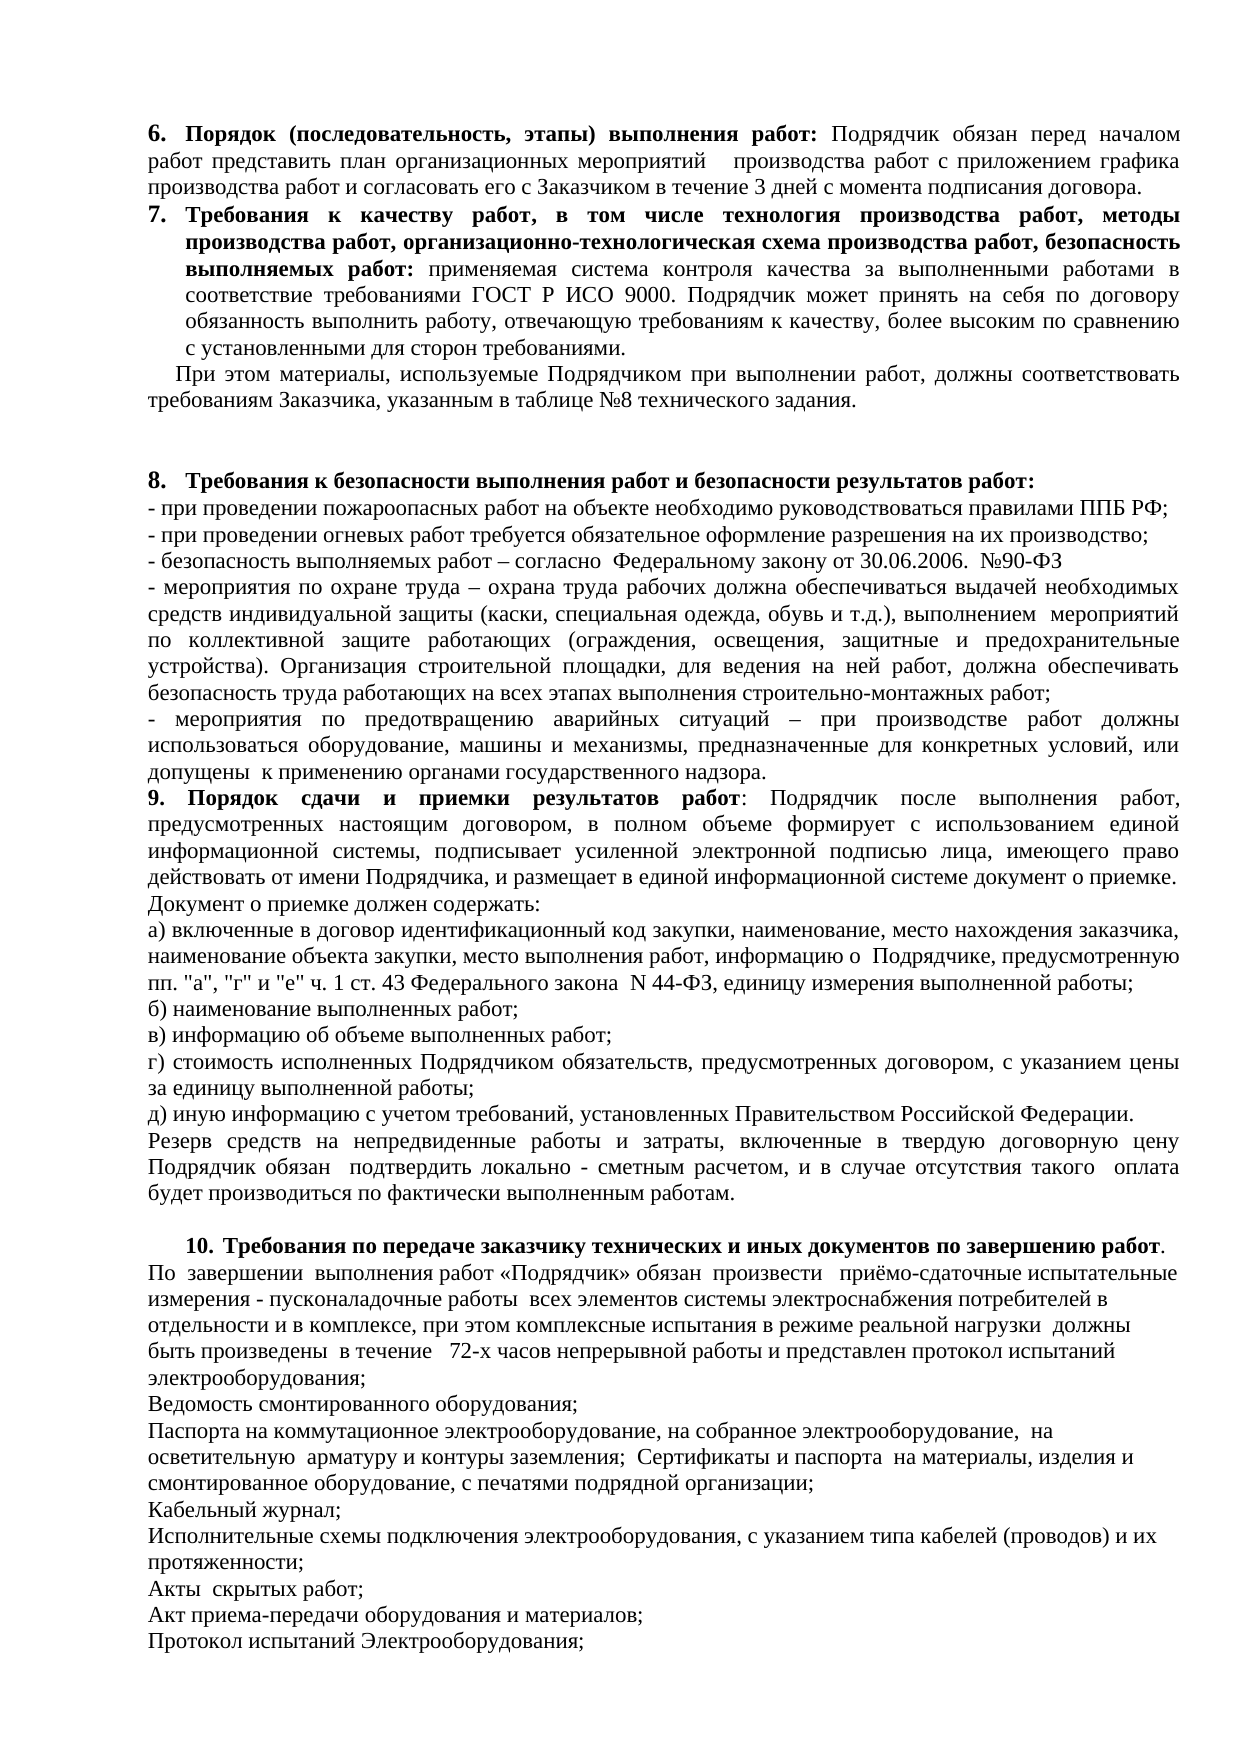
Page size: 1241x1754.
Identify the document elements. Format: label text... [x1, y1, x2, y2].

text - при проведении огневых работ требуется обязательное оформление разрешения на их производство; [148, 521, 1181, 547]
text - безопасность выполняемых работ – согласно Федеральному закону от 30.06.2006. №90-ФЗ [148, 547, 1181, 573]
text При этом материалы, используемые Подрядчиком при выполнении работ, должны соответствовать требованиям Заказчика, указанным в таблице №8 технического задания. [148, 360, 1181, 413]
text д) иную информацию с учетом требований, установленных Правительством Российской Федерации. [148, 1100, 1181, 1127]
text г) стоимость исполненных Подрядчиком обязательств, предусмотренных договором, с указанием цены за единицу выполненной работы; [148, 1048, 1181, 1100]
text Акты скрытых работ; [148, 1575, 1181, 1601]
text Ведомость смонтированного оборудования; [148, 1390, 1181, 1417]
text Акт приема-передачи оборудования и материалов; [148, 1601, 1181, 1627]
list Требования к безопасности выполнения работ и безопасности результатов работ: [148, 466, 1181, 494]
text Резерв средств на непредвиденные работы и затраты, включенные в твердую договорную цену Подрядчик обязан подтвердить локально - сметным расчетом, и в случае отсутствия такого оплата будет производиться по фактически выполненным работам. [148, 1127, 1181, 1206]
list Порядок (последовательность, этапы) выполнения работ: Подрядчик обязан перед началом работ представить план организационных мероприятий производства работ с приложением графика производства работ и согласовать его с Заказчиком в течение 3 дней с момента подписания договора. [148, 118, 1181, 199]
text Паспорта на коммутационное электрооборудование, на собранное электрооборудование, на осветительную арматуру и контуры заземления; Сертификаты и паспорта на материалы, изделия и смонтированное оборудование, с печатями подрядной организации; [148, 1417, 1181, 1496]
text в) информацию об объеме выполненных работ; [148, 1021, 1181, 1048]
text Документ о приемке должен содержать: [148, 889, 1181, 916]
text б) наименование выполненных работ; [148, 995, 1181, 1021]
text По завершении выполнения работ «Подрядчик» обязан произвести приёмо-сдаточные испытательные измерения - пусконаладочные работы всех элементов системы электроснабжения потребителей в отдельности и в комплексе, при этом комплексные испытания в режиме реальной нагрузки должны быть произведены в течение 72-х часов непрерывной работы и представлен протокол испытаний электрооборудования; [148, 1258, 1181, 1390]
text - мероприятия по предотвращению аварийных ситуаций – при производстве работ должны использоваться оборудование, машины и механизмы, предназначенные для конкретных условий, или допущены к применению органами государственного надзора. [148, 705, 1181, 784]
list Требования по передаче заказчику технических и иных документов по завершению работ. [185, 1232, 1181, 1258]
text Протокол испытаний Электрооборудования; [148, 1627, 1181, 1654]
text Кабельный журнал; [148, 1496, 1181, 1522]
text а) включенные в договор идентификационный код закупки, наименование, место нахождения заказчика, наименование объекта закупки, место выполнения работ, информацию о Подрядчике, предусмотренную пп. "а", "г" и "е" ч. 1 ст. 43 Федерального закона N 44-ФЗ, единицу измерения выполненной работы; [148, 916, 1181, 995]
text - при проведении пожароопасных работ на объекте необходимо руководствоваться правилами ППБ РФ; [148, 494, 1181, 521]
text - мероприятия по охране труда – охрана труда рабочих должна обеспечиваться выдачей необходимых средств индивидуальной защиты (каски, специальная одежда, обувь и т.д.), выполнением мероприятий по коллективной защите работающих (ограждения, освещения, защитные и предохранительные устройства). Организация строительной площадки, для ведения на ней работ, должна обеспечивать безопасность труда работающих на всех этапах выполнения строительно-монтажных работ; [148, 573, 1181, 705]
list Требования к качеству работ, в том числе технология производства работ, методы производства работ, организационно-технологическая схема производства работ, безопасность выполняемых работ: применяемая система контроля качества за выполненными работами в соответствие требованиями ГОСТ Р ИСО 9000. Подрядчик может принять на себя по договору обязанность выполнить работу, отвечающую требованиям к качеству, более высоким по сравнению с установленными для сторон требованиями. [148, 199, 1181, 360]
text 9. Порядок сдачи и приемки результатов работ: Подрядчик после выполнения работ, предусмотренных настоящим договором, в полном объеме формирует с использованием единой информационной системы, подписывает усиленной электронной подписью лица, имеющего право действовать от имени Подрядчика, и размещает в единой информационной системе документ о приемке. [148, 784, 1181, 889]
text Исполнительные схемы подключения электрооборудования, с указанием типа кабелей (проводов) и их протяженности; [148, 1522, 1181, 1575]
